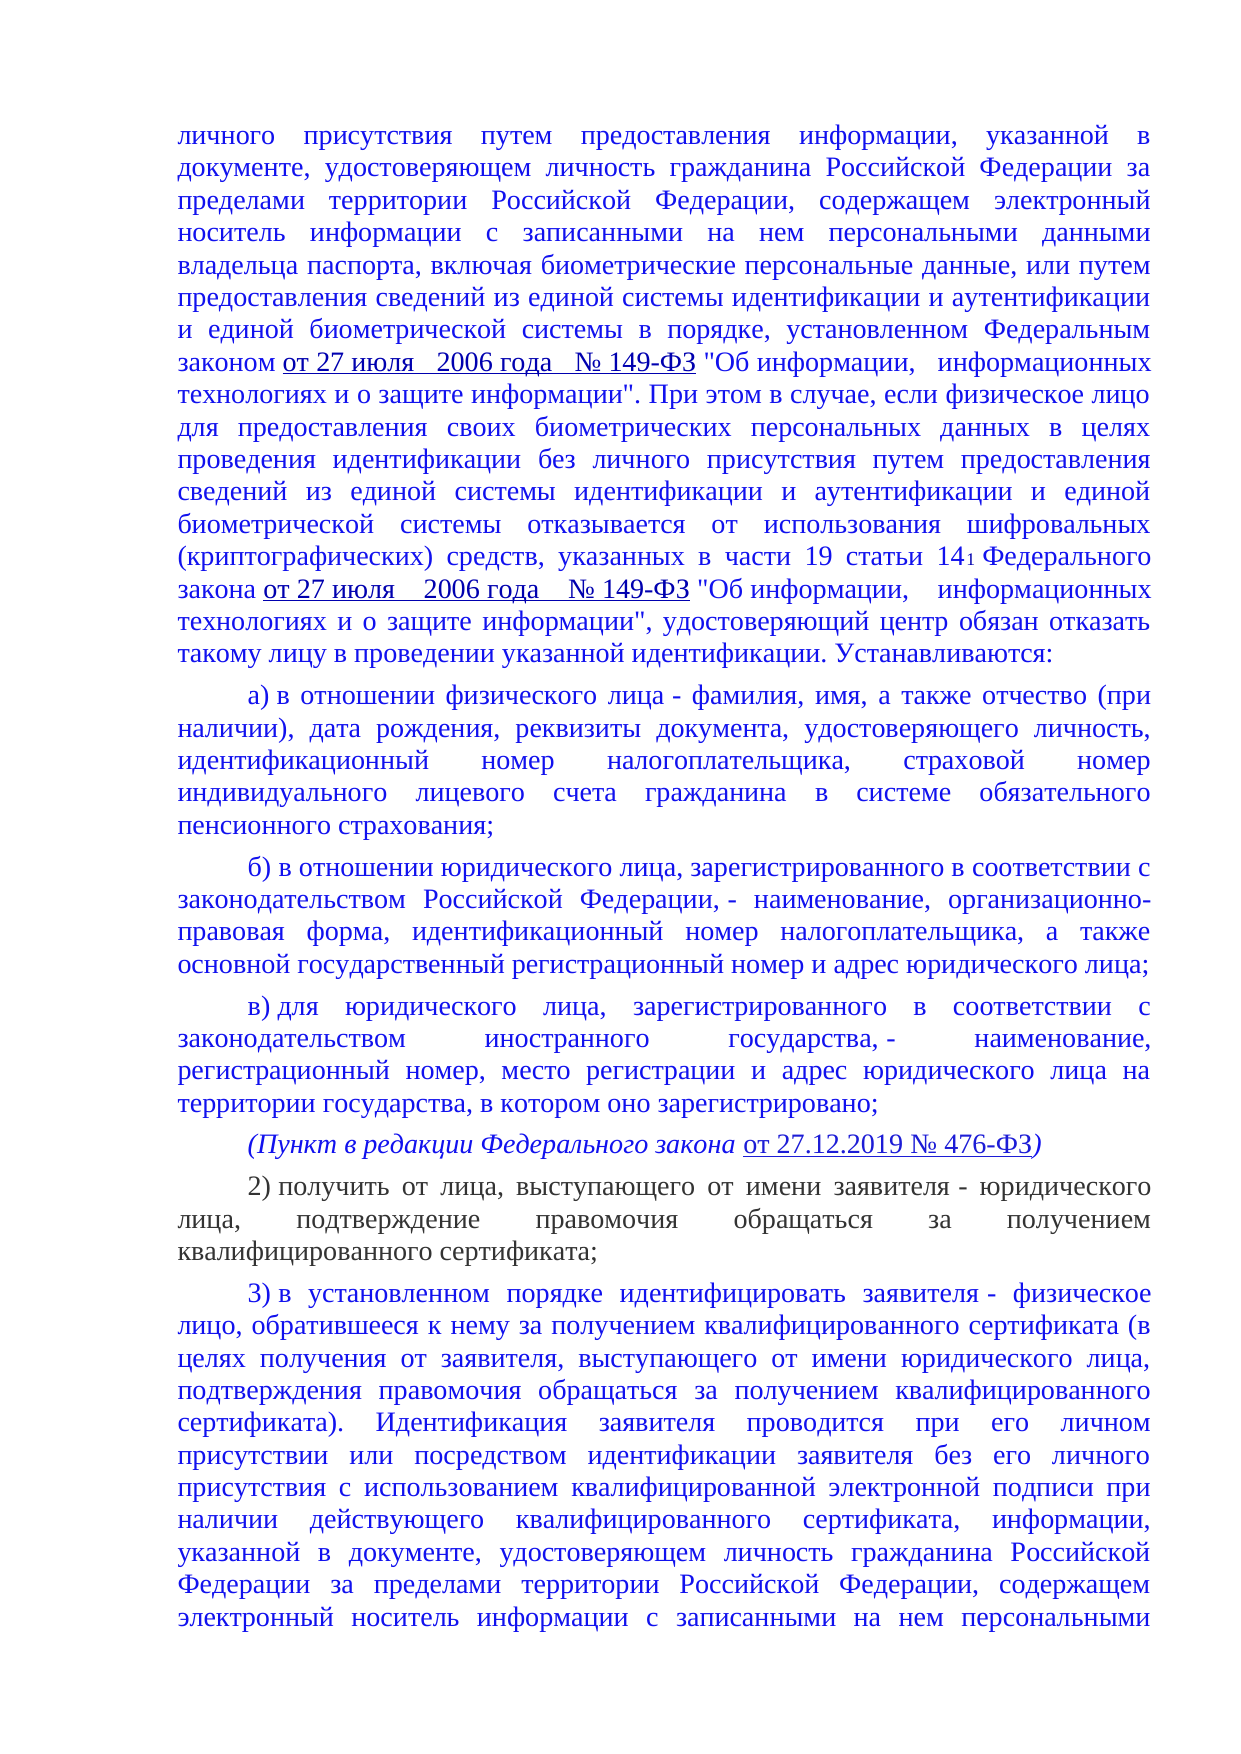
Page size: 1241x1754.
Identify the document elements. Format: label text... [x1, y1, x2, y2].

text б) в отношении юридического лица, зарегистрированного в соответствии с законодательством Российской Федерации, - наименование, организационно-правовая форма, идентификационный номер налогоплательщика, а также основной государственный регистрационный номер и адрес юридического лица; [177, 849, 1152, 979]
text в) для юридического лица, зарегистрированного в соответствии с законодательством иностранного государства, - наименование, регистрационный номер, место регистрации и адрес юридического лица на территории государства, в котором оно зарегистрировано; [177, 988, 1152, 1118]
text а) в отношении физического лица - фамилия, имя, а также отчество (при наличии), дата рождения, реквизиты документа, удостоверяющего личность, идентификационный номер налогоплательщика, страховой номер индивидуального лицевого счета гражданина в системе обязательного пенсионного страхования; [177, 678, 1152, 840]
text 2) получить от лица, выступающего от имени заявителя - юридического лица, подтверждение правомочия обращаться за получением квалифицированного сертификата; [177, 1169, 1152, 1266]
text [177, 118, 1152, 669]
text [177, 1276, 1152, 1632]
text (Пункт в редакции Федерального закона от 27.12.2019 № 476-ФЗ) [177, 1127, 1152, 1160]
